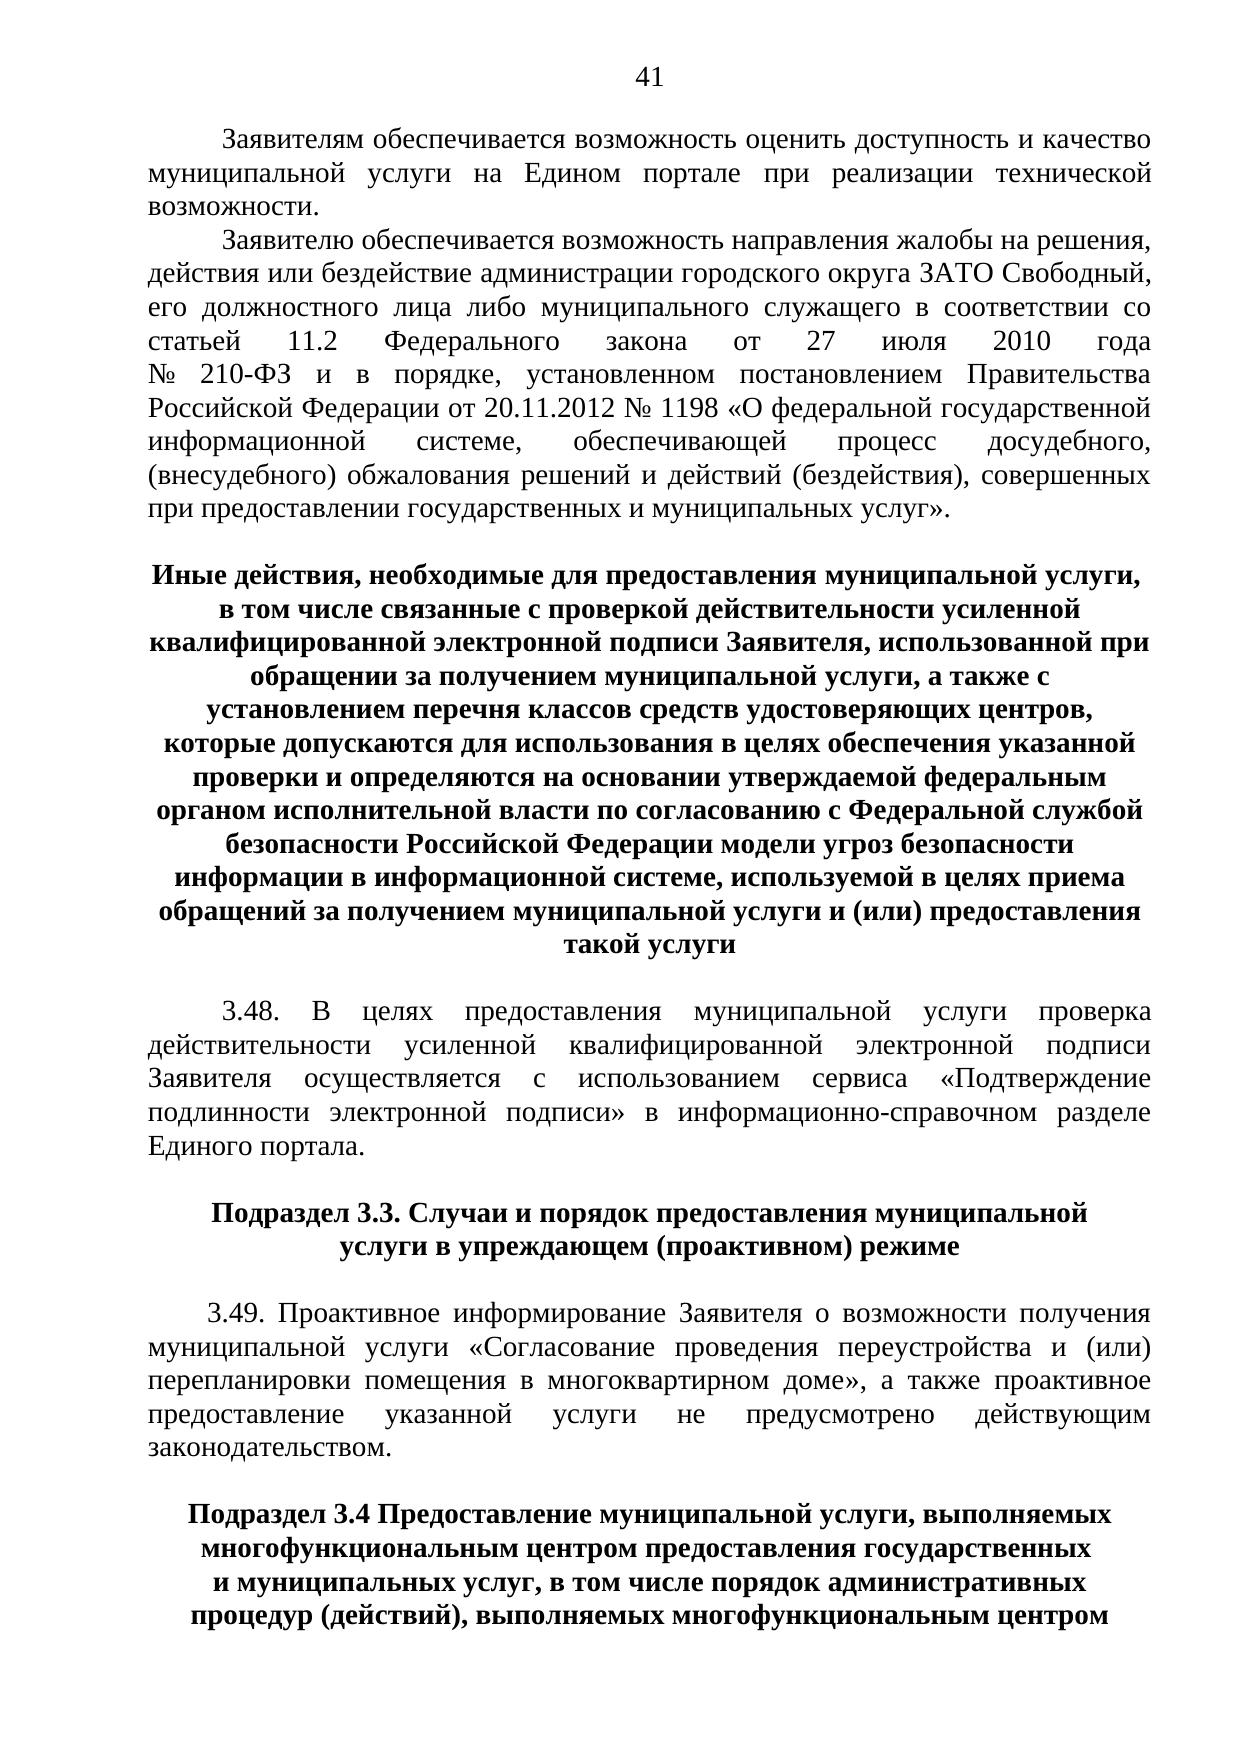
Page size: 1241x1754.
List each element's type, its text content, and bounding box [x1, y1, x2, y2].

text услуги в упреждающем (проактивном) режиме [148, 1228, 1152, 1262]
text 3.48. В целях предоставления муниципальной услуги проверка действительности усиленной квалифицированной электронной подписи Заявителя осуществляется с использованием сервиса «Подтверждение подлинности электронной подписи» в информационно-справочном разделе Единого портала. [148, 993, 1152, 1161]
text Заявителям обеспечивается возможность оценить доступность и качество муниципальной услуги на Едином портале при реализации технической возможности. [148, 121, 1152, 222]
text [148, 1497, 1152, 1631]
text Подраздел 3.3. Случаи и порядок предоставления муниципальной [148, 1195, 1152, 1228]
text Иные действия, необходимые для предоставления муниципальной услуги, в том числе связанные с проверкой действительности усиленной квалифицированной электронной подписи Заявителя, использованной при обращении за получением муниципальной услуги, а также с установлением перечня классов средств удостоверяющих центров, которые допускаются для использования в целях обеспечения указанной проверки и определяются на основании утверждаемой федеральным органом исполнительной власти по согласованию с Федеральной службой безопасности Российской Федерации модели угроз безопасности информации в информационной системе, используемой в целях приема обращений за получением муниципальной услуги и (или) предоставления такой услуги [148, 557, 1152, 960]
text Заявителю обеспечивается возможность направления жалобы на решения, действия или бездействие администрации городского округа ЗАТО Свободный, его должностного лица либо муниципального служащего в соответствии со статьей 11.2 Федерального закона от 27 июля 2010 года № 210-ФЗ и в порядке, установленном постановлением Правительства Российской Федерации от 20.11.2012 № 1198 «О федеральной государственной информационной системе, обеспечивающей процесс досудебного, (внесудебного) обжалования решений и действий (бездействия), совершенных при предоставлении государственных и муниципальных услуг». [148, 222, 1152, 524]
text 3.49. Проактивное информирование Заявителя о возможности получения муниципальной услуги «Согласование проведения переустройства и (или) перепланировки помещения в многоквартирном доме», а также проактивное предоставление указанной услуги не предусмотрено действующим законодательством. [148, 1295, 1152, 1463]
